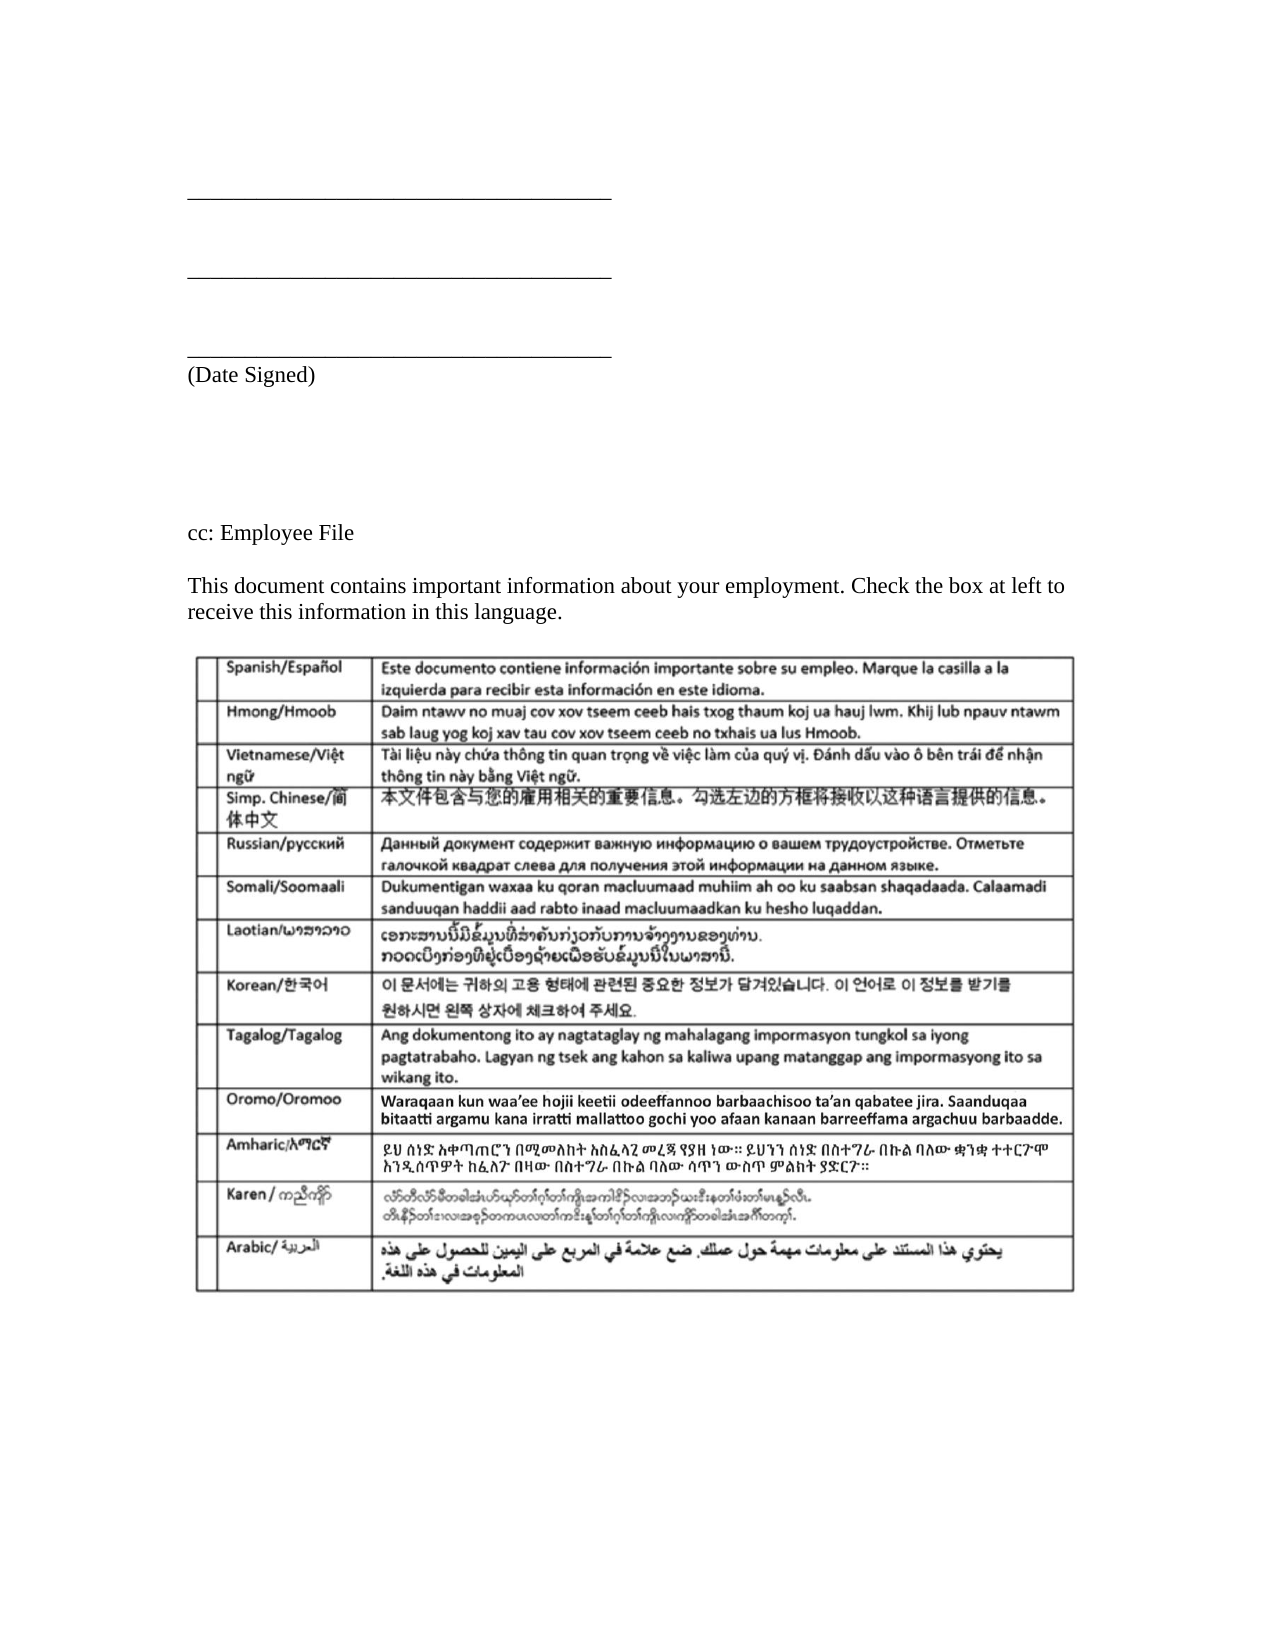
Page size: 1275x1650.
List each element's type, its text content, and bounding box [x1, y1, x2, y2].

text _____________________________________ [187, 255, 1087, 282]
text _____________________________________ [187, 176, 1087, 203]
text _____________________________________ [187, 334, 1087, 361]
picture [187, 649, 1088, 1304]
text This document contains important information about your employment. Check the box at left to receive this information in this language. [187, 572, 1087, 624]
text cc: Employee File [187, 519, 1087, 545]
text (Date Signed) [187, 361, 1087, 387]
